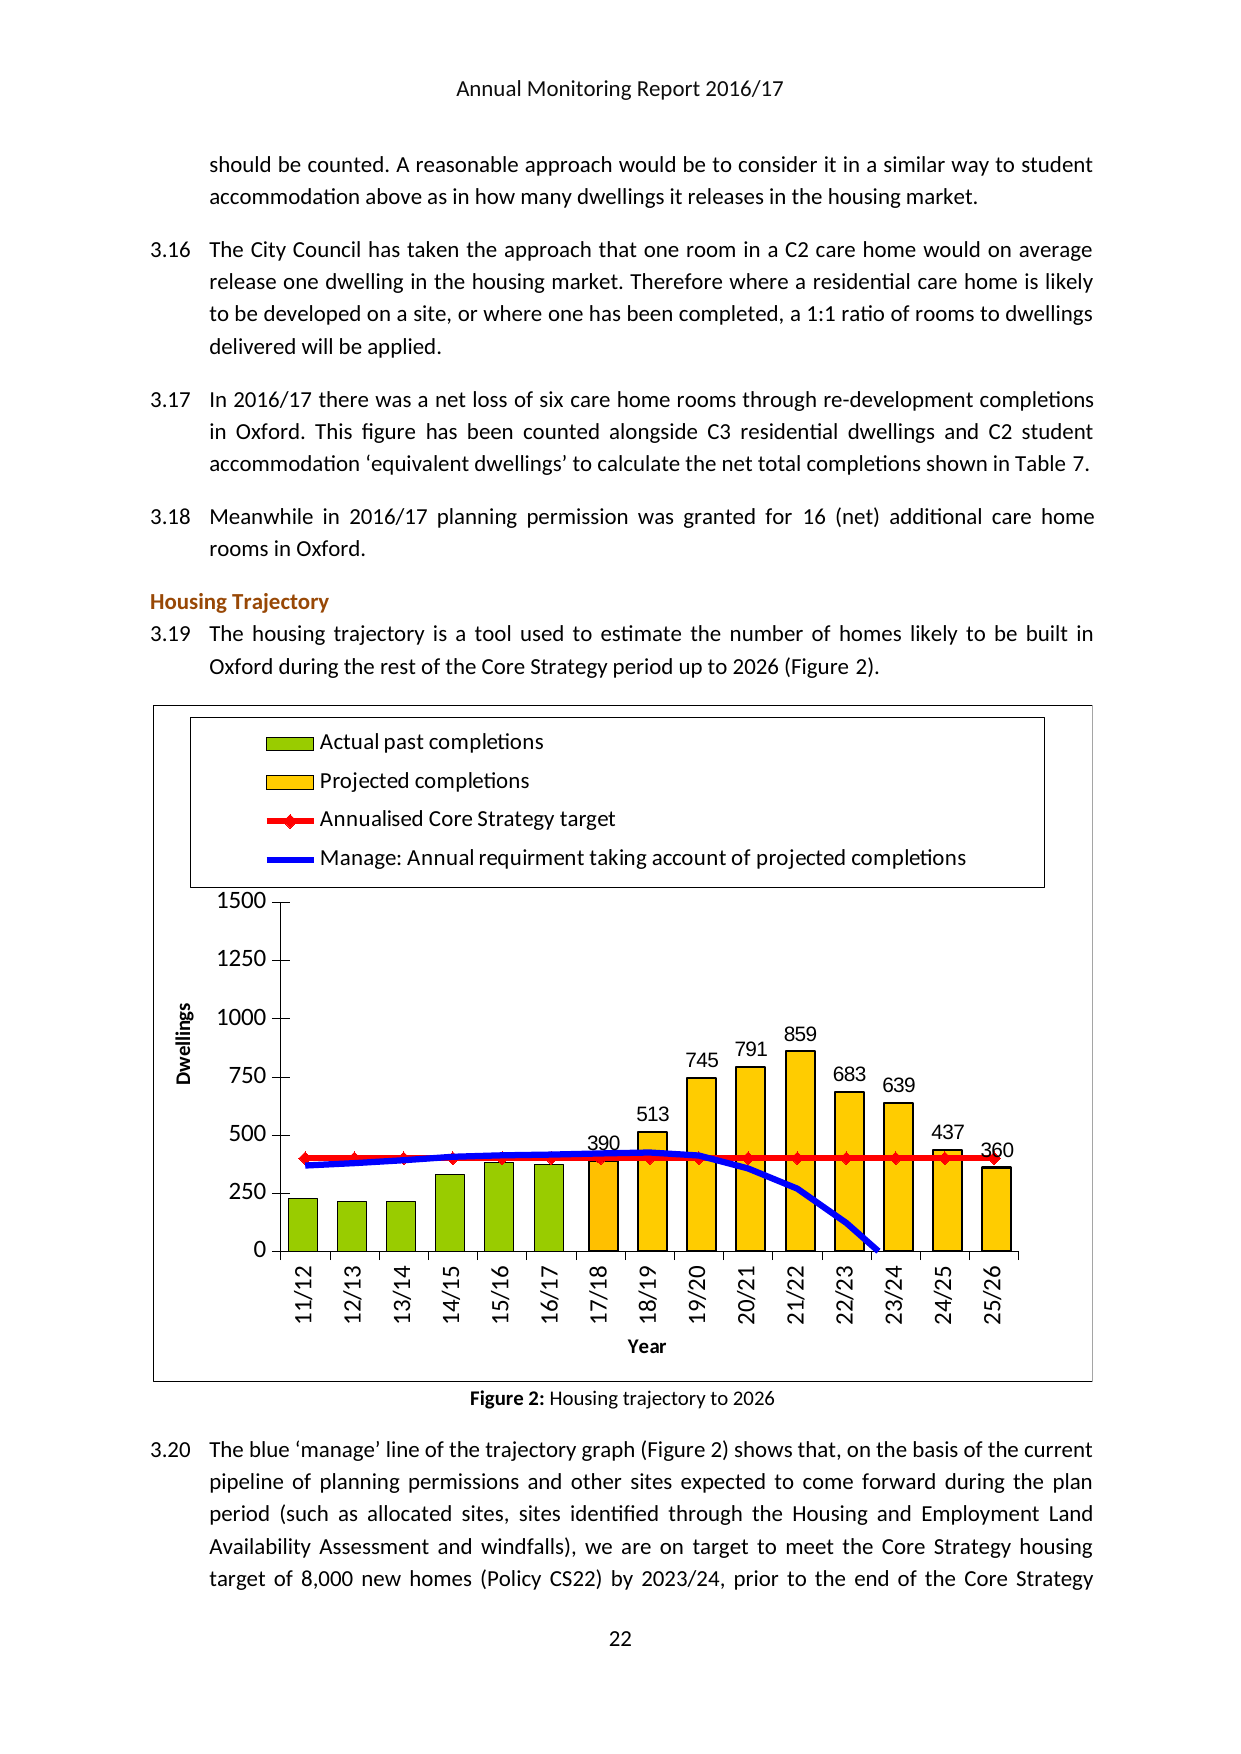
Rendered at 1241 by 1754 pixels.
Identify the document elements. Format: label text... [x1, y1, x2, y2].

list The City Council has taken the approach that one room in a C2 care home would on average release one dwelling in the housing market. Therefore where a residential care home is likely to be developed on a site, or where one has been completed, a 1:1 ratio of rooms to dwellings delivered will be applied. [150, 235, 1095, 360]
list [150, 150, 1095, 210]
text Housing Trajectory [150, 587, 1095, 615]
text Figure 2: Housing trajectory to 2026 [150, 705, 1095, 1411]
list The housing trajectory is a tool used to estimate the number of homes likely to be built in Oxford during the rest of the Core Strategy period up to 2026 (Figure 2). [150, 619, 1095, 680]
list Meanwhile in 2016/17 planning permission was granted for 16 (net) additional care home rooms in Oxford. [150, 502, 1095, 562]
list In 2016/17 there was a net loss of six care home rooms through re-development completions in Oxford. This figure has been counted alongside C3 residential dwellings and C2 student accommodation ‘equivalent dwellings’ to calculate the net total completions shown in Table 7. [150, 385, 1095, 477]
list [150, 1435, 1095, 1592]
